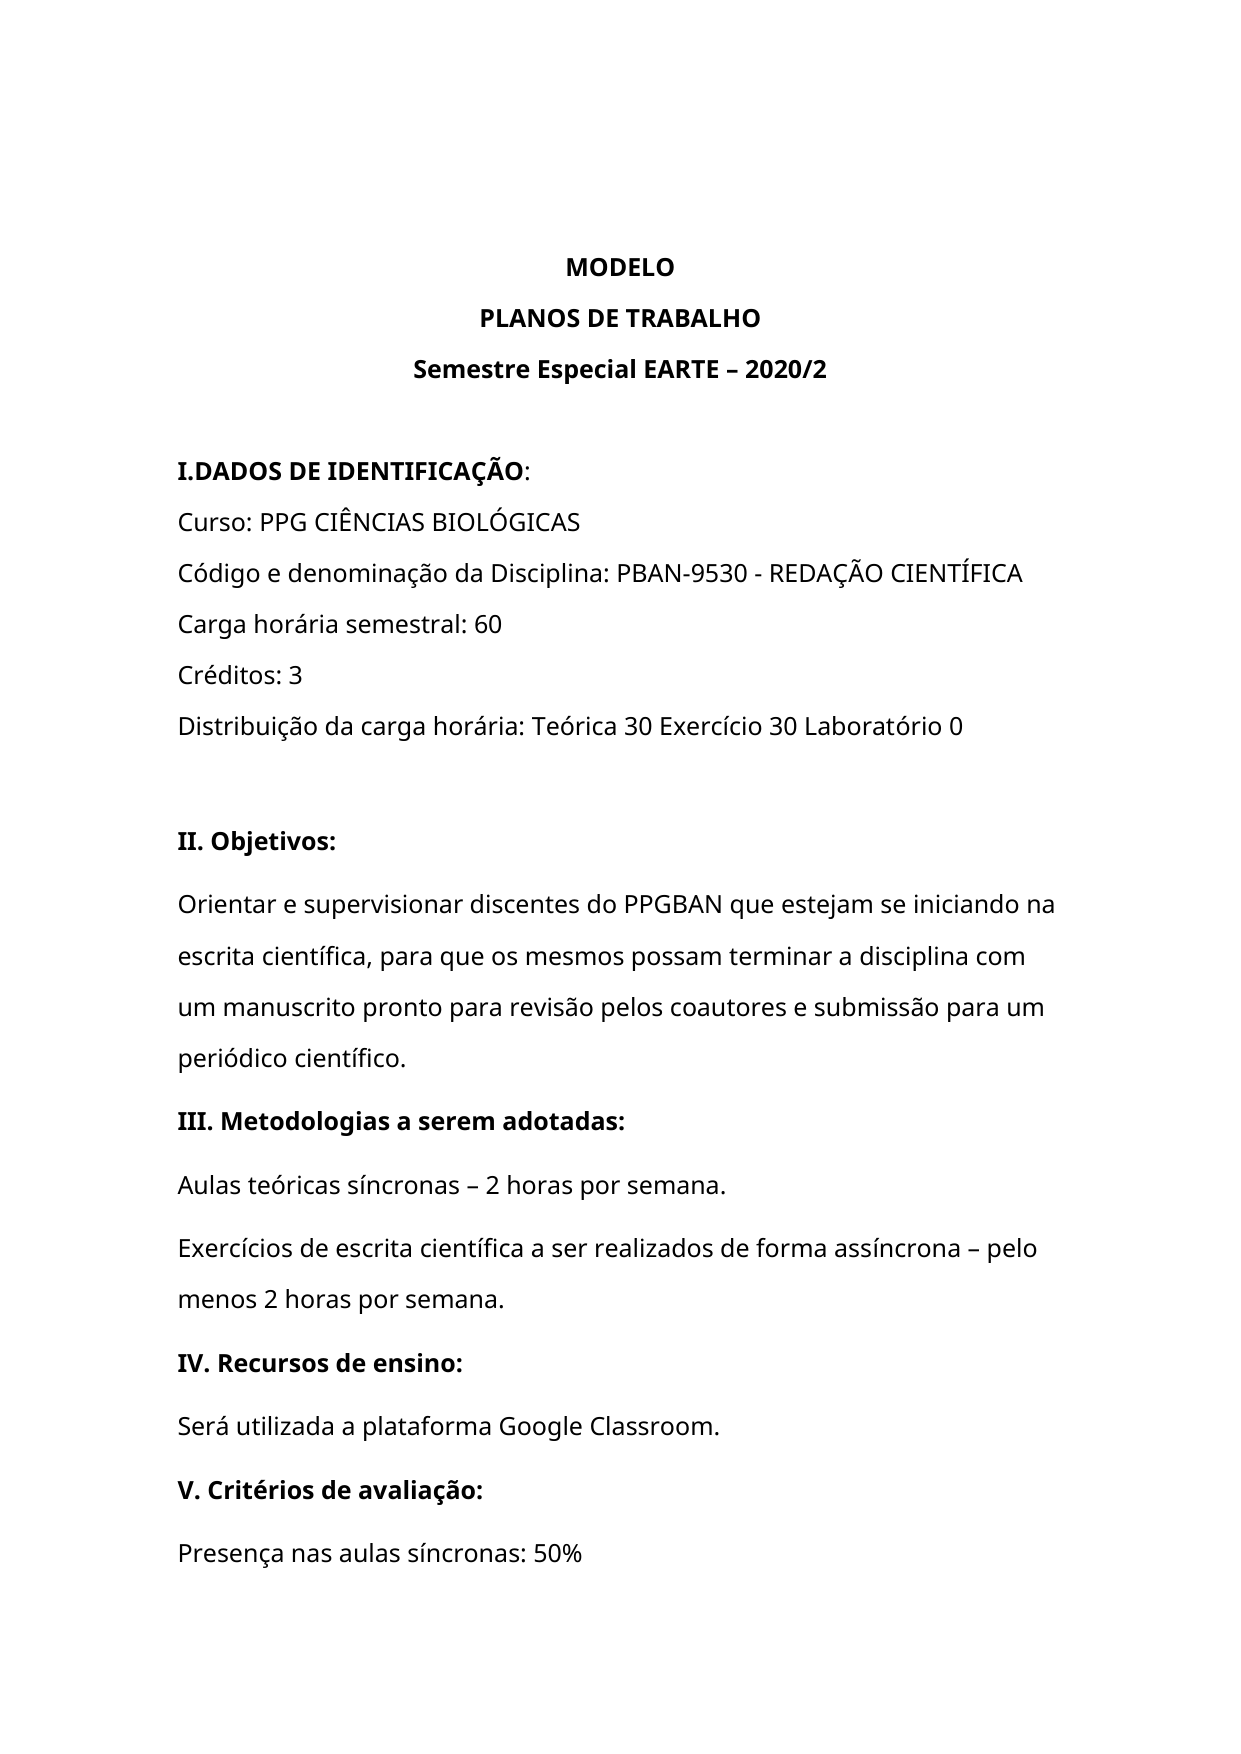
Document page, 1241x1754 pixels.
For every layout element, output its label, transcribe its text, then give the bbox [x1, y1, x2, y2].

text Orientar e supervisionar discentes do PPGBAN que estejam se iniciando na escrita científica, para que os mesmos possam terminar a disciplina com um manuscrito pronto para revisão pelos coautores e submissão para um periódico científico. [177, 887, 1063, 1074]
text I.DADOS DE IDENTIFICAÇÃO: [177, 454, 1063, 488]
text Curso: PPG CIÊNCIAS BIOLÓGICAS [177, 505, 1063, 539]
text Será utilizada a plataforma Google Classroom. [177, 1409, 1063, 1443]
text V. Critérios de avaliação: [177, 1473, 1063, 1507]
text Créditos: 3 [177, 658, 1063, 692]
text Exercícios de escrita científica a ser realizados de forma assíncrona – pelo menos 2 horas por semana. [177, 1231, 1063, 1316]
text Aulas teóricas síncronas – 2 horas por semana. [177, 1167, 1063, 1201]
text II. Objetivos: [177, 824, 1063, 858]
text Presença nas aulas síncronas: 50% [177, 1536, 1063, 1570]
text Semestre Especial EARTE – 2020/2 [177, 352, 1063, 386]
text PLANOS DE TRABALHO [177, 301, 1063, 335]
text III. Metodologias a serem adotadas: [177, 1104, 1063, 1138]
text Distribuição da carga horária: Teórica 30 Exercício 30 Laboratório 0 [177, 709, 1063, 743]
text Código e denominação da Disciplina: PBAN-9530 - REDAÇÃO CIENTÍFICA Carga horária semestral: 60 [177, 556, 1063, 641]
text MODELO [177, 250, 1063, 284]
text IV. Recursos de ensino: [177, 1346, 1063, 1379]
